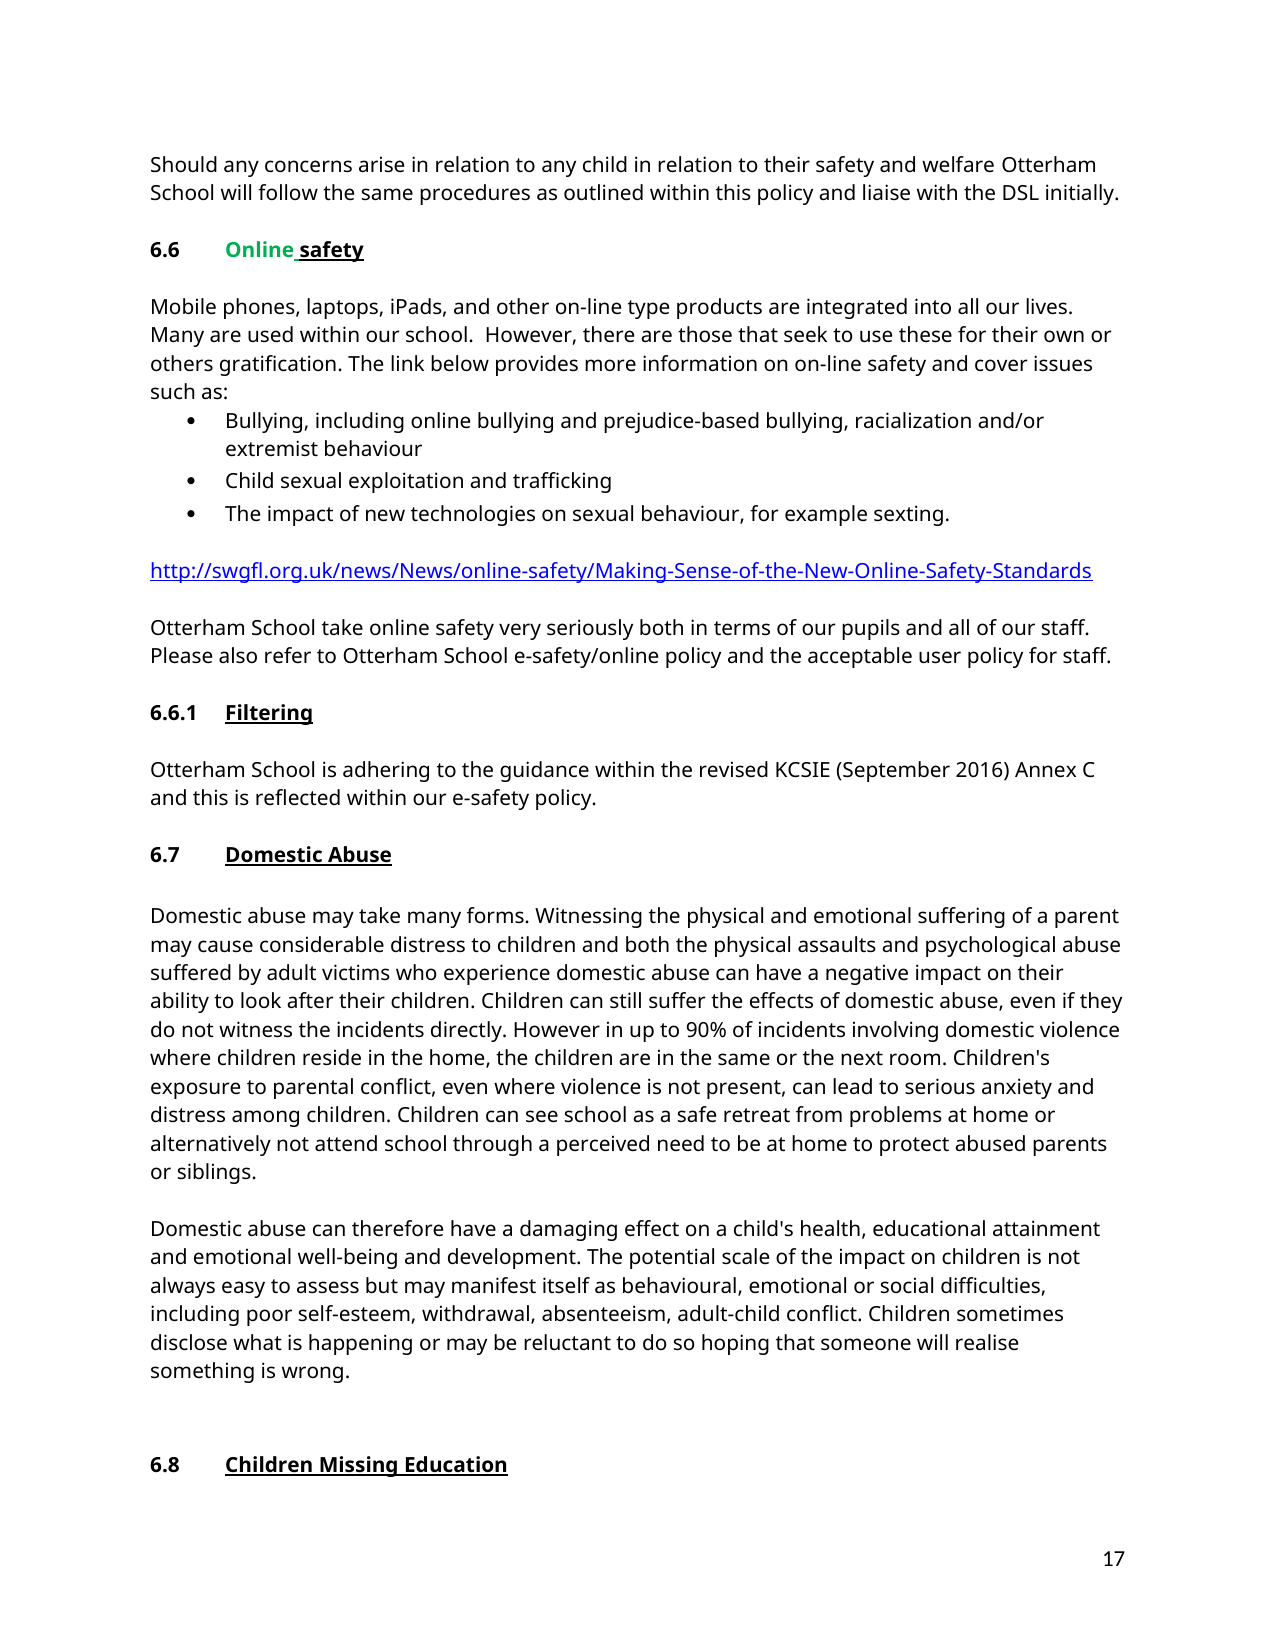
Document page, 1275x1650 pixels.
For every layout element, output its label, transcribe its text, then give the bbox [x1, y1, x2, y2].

list Filtering [150, 698, 1125, 726]
list Bullying, including online bullying and prejudice-based bullying, racialization and/or extremist behaviour [187, 406, 1125, 463]
list Domestic Abuse [150, 840, 1125, 869]
text Otterham School is adhering to the guidance within the revised KCSIE (September 2016) Annex C and this is reflected within our e-safety policy. [150, 755, 1125, 812]
text http://swgfl.org.uk/news/News/online-safety/Making-Sense-of-the-New-Online-Safety-Standards [150, 556, 1125, 584]
text Otterham School take online safety very seriously both in terms of our pupils and all of our staff. Please also refer to Otterham School e-safety/online policy and the acceptable user policy for staff. [150, 613, 1125, 669]
list Child sexual exploitation and trafficking [187, 467, 1125, 495]
text Domestic abuse can therefore have a damaging effect on a child's health, educational attainment and emotional well-being and development. The potential scale of the impact on children is not always easy to assess but may manifest itself as behavioural, emotional or social difficulties, including poor self-esteem, withdrawal, absenteeism, adult-child conflict. Children sometimes disclose what is happening or may be reluctant to do so hoping that someone will realise something is wrong. [150, 1214, 1125, 1385]
list The impact of new technologies on sexual behaviour, for example sexting. [187, 499, 1125, 527]
list Online safety [150, 235, 1125, 264]
list Children Missing Education [150, 1450, 1125, 1478]
text Domestic abuse may take many forms. Witnessing the physical and emotional suffering of a parent may cause considerable distress to children and both the physical assaults and psychological abuse suffered by adult victims who experience domestic abuse can have a negative impact on their ability to look after their children. Children can still suffer the effects of domestic abuse, even if they do not witness the incidents directly. However in up to 90% of incidents involving domestic violence where children reside in the home, the children are in the same or the next room. Children's exposure to parental conflict, even where violence is not present, can lead to serious anxiety and distress among children. Children can see school as a safe retreat from problems at home or alternatively not attend school through a perceived need to be at home to protect abused parents or siblings. [150, 901, 1125, 1186]
text Mobile phones, laptops, iPads, and other on-line type products are integrated into all our lives. Many are used within our school. However, there are those that seek to use these for their own or others gratification. The link below provides more information on on-line safety and cover issues such as: [150, 292, 1125, 406]
text Should any concerns arise in relation to any child in relation to their safety and welfare Otterham School will follow the same procedures as outlined within this policy and liaise with the DSL initially. [150, 150, 1125, 207]
